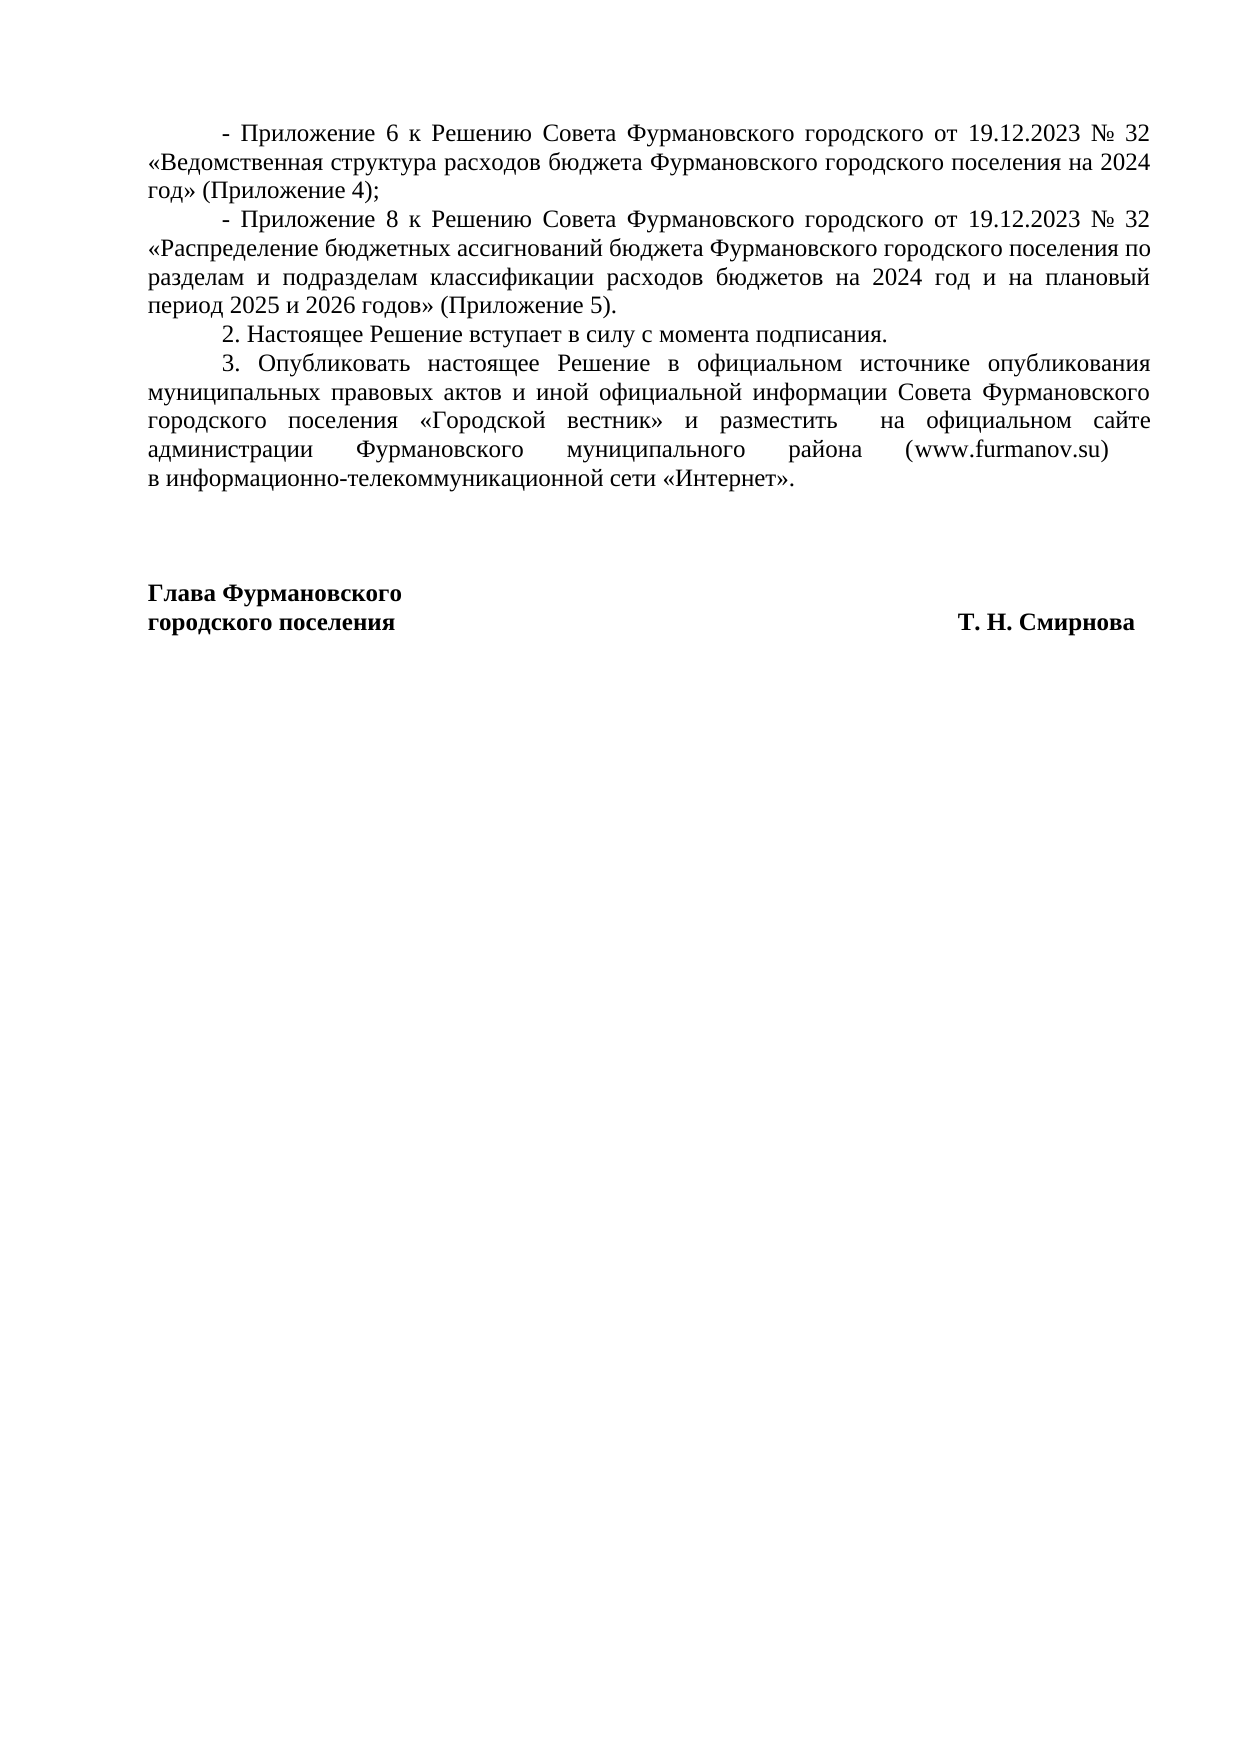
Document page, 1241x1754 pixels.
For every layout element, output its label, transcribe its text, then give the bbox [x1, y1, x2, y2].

text городского поселения Т. Н. Смирнова [148, 607, 1152, 636]
text 2. Настоящее Решение вступает в силу с момента подписания. [148, 319, 1152, 348]
text 3. Опубликовать настоящее Решение в официальном источнике опубликования муниципальных правовых актов и иной официальной информации Совета Фурмановского городского поселения «Городской вестник» и разместить на официальном сайте администрации Фурмановского муниципального района (www.furmanov.su) в информационно-телекоммуникационной сети «Интернет». [148, 348, 1152, 492]
text Глава Фурмановского [148, 578, 1152, 607]
text - Приложение 6 к Решению Совета Фурмановского городского от 19.12.2023 № 32 «Ведомственная структура расходов бюджета Фурмановского городского поселения на 2024 год» (Приложение 4); [148, 118, 1152, 204]
text - Приложение 8 к Решению Совета Фурмановского городского от 19.12.2023 № 32 «Распределение бюджетных ассигнований бюджета Фурмановского городского поселения по разделам и подразделам классификации расходов бюджетов на 2024 год и на плановый период 2025 и 2026 годов» (Приложение 5). [148, 204, 1152, 319]
